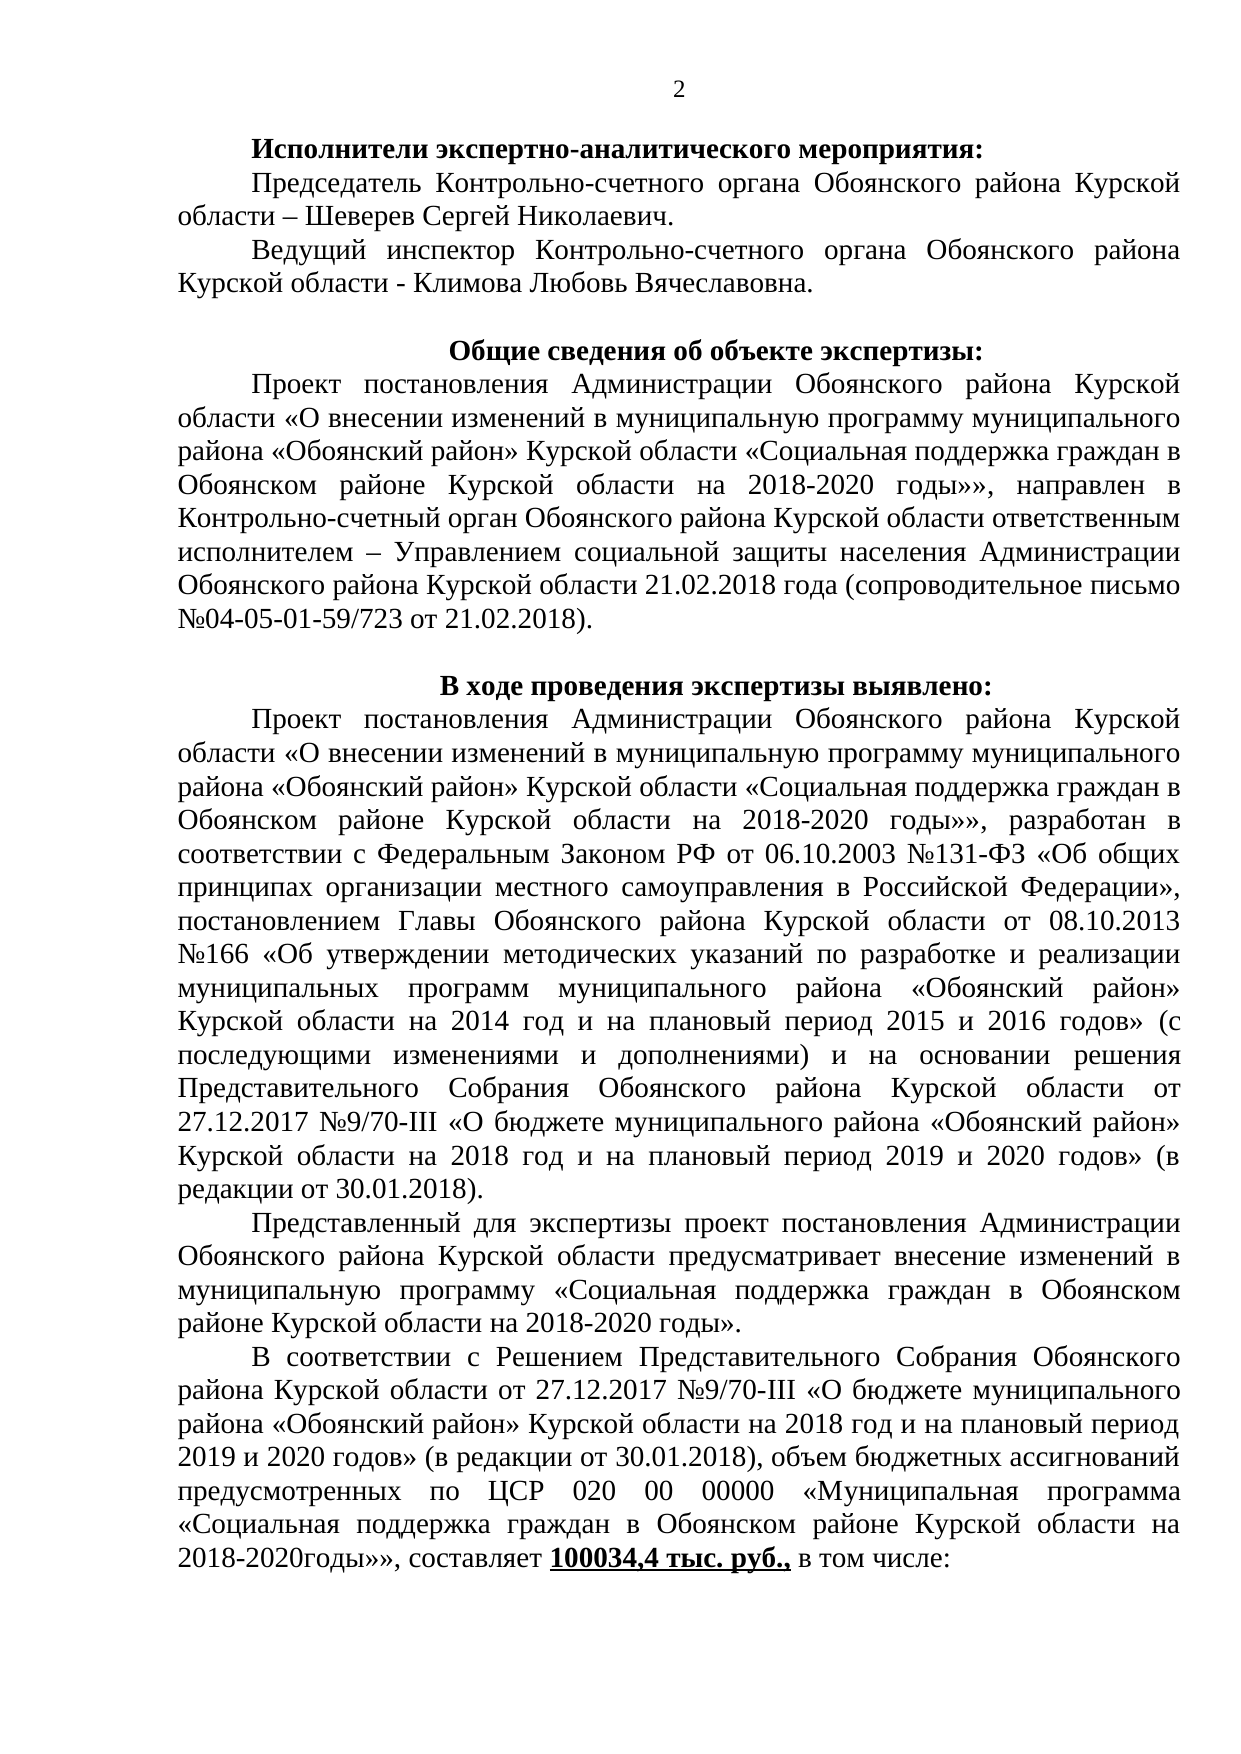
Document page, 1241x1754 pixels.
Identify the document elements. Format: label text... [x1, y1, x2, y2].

text Председатель Контрольно-счетного органа Обоянского района Курской области – Шеверев Сергей Николаевич. [177, 165, 1181, 232]
text Проект постановления Администрации Обоянского района Курской области «О внесении изменений в муниципальную программу муниципального района «Обоянский район» Курской области «Социальная поддержка граждан в Обоянском районе Курской области на 2018-2020 годы»», разработан в соответствии с Федеральным Законом РФ от 06.10.2003 №131-ФЗ «Об общих принципах организации местного самоуправления в Российской Федерации», постановлением Главы Обоянского района Курской области от 08.10.2013 №166 «Об утверждении методических указаний по разработке и реализации муниципальных программ муниципального района «Обоянский район» Курской области на 2014 год и на плановый период 2015 и 2016 годов» (с последующими изменениями и дополнениями) и на основании решения Представительного Собрания Обоянского района Курской области от 27.12.2017 №9/70-III «О бюджете муниципального района «Обоянский район» Курской области на 2018 год и на плановый период 2019 и 2020 годов» (в редакции от 30.01.2018). [177, 702, 1181, 1205]
text Представленный для экспертизы проект постановления Администрации Обоянского района Курской области предусматривает внесение изменений в муниципальную программу «Социальная поддержка граждан в Обоянском районе Курской области на 2018-2020 годы». [177, 1205, 1181, 1339]
text В соответствии с Решением Представительного Собрания Обоянского района Курской области от 27.12.2017 №9/70-III «О бюджете муниципального района «Обоянский район» Курской области на 2018 год и на плановый период 2019 и 2020 годов» (в редакции от 30.01.2018), объем бюджетных ассигнований предусмотренных по ЦСР 020 00 00000 «Муниципальная программа «Социальная поддержка граждан в Обоянском районе Курской области на 2018-2020годы»», составляет 100034,4 тыс. руб., в том числе: [177, 1339, 1181, 1574]
text Проект постановления Администрации Обоянского района Курской области «О внесении изменений в муниципальную программу муниципального района «Обоянский район» Курской области «Социальная поддержка граждан в Обоянском районе Курской области на 2018-2020 годы»», направлен в Контрольно-счетный орган Обоянского района Курской области ответственным исполнителем – Управлением социальной защиты населения Администрации Обоянского района Курской области 21.02.2018 года (сопроводительное письмо №04-05-01-59/723 от 21.02.2018). [177, 366, 1181, 634]
text Исполнители экспертно-аналитического мероприятия: [177, 131, 1181, 165]
text Общие сведения об объекте экспертизы: [177, 333, 1181, 366]
text Ведущий инспектор Контрольно-счетного органа Обоянского района Курской области - Климова Любовь Вячеславовна. [177, 232, 1181, 299]
text В ходе проведения экспертизы выявлено: [177, 668, 1181, 702]
